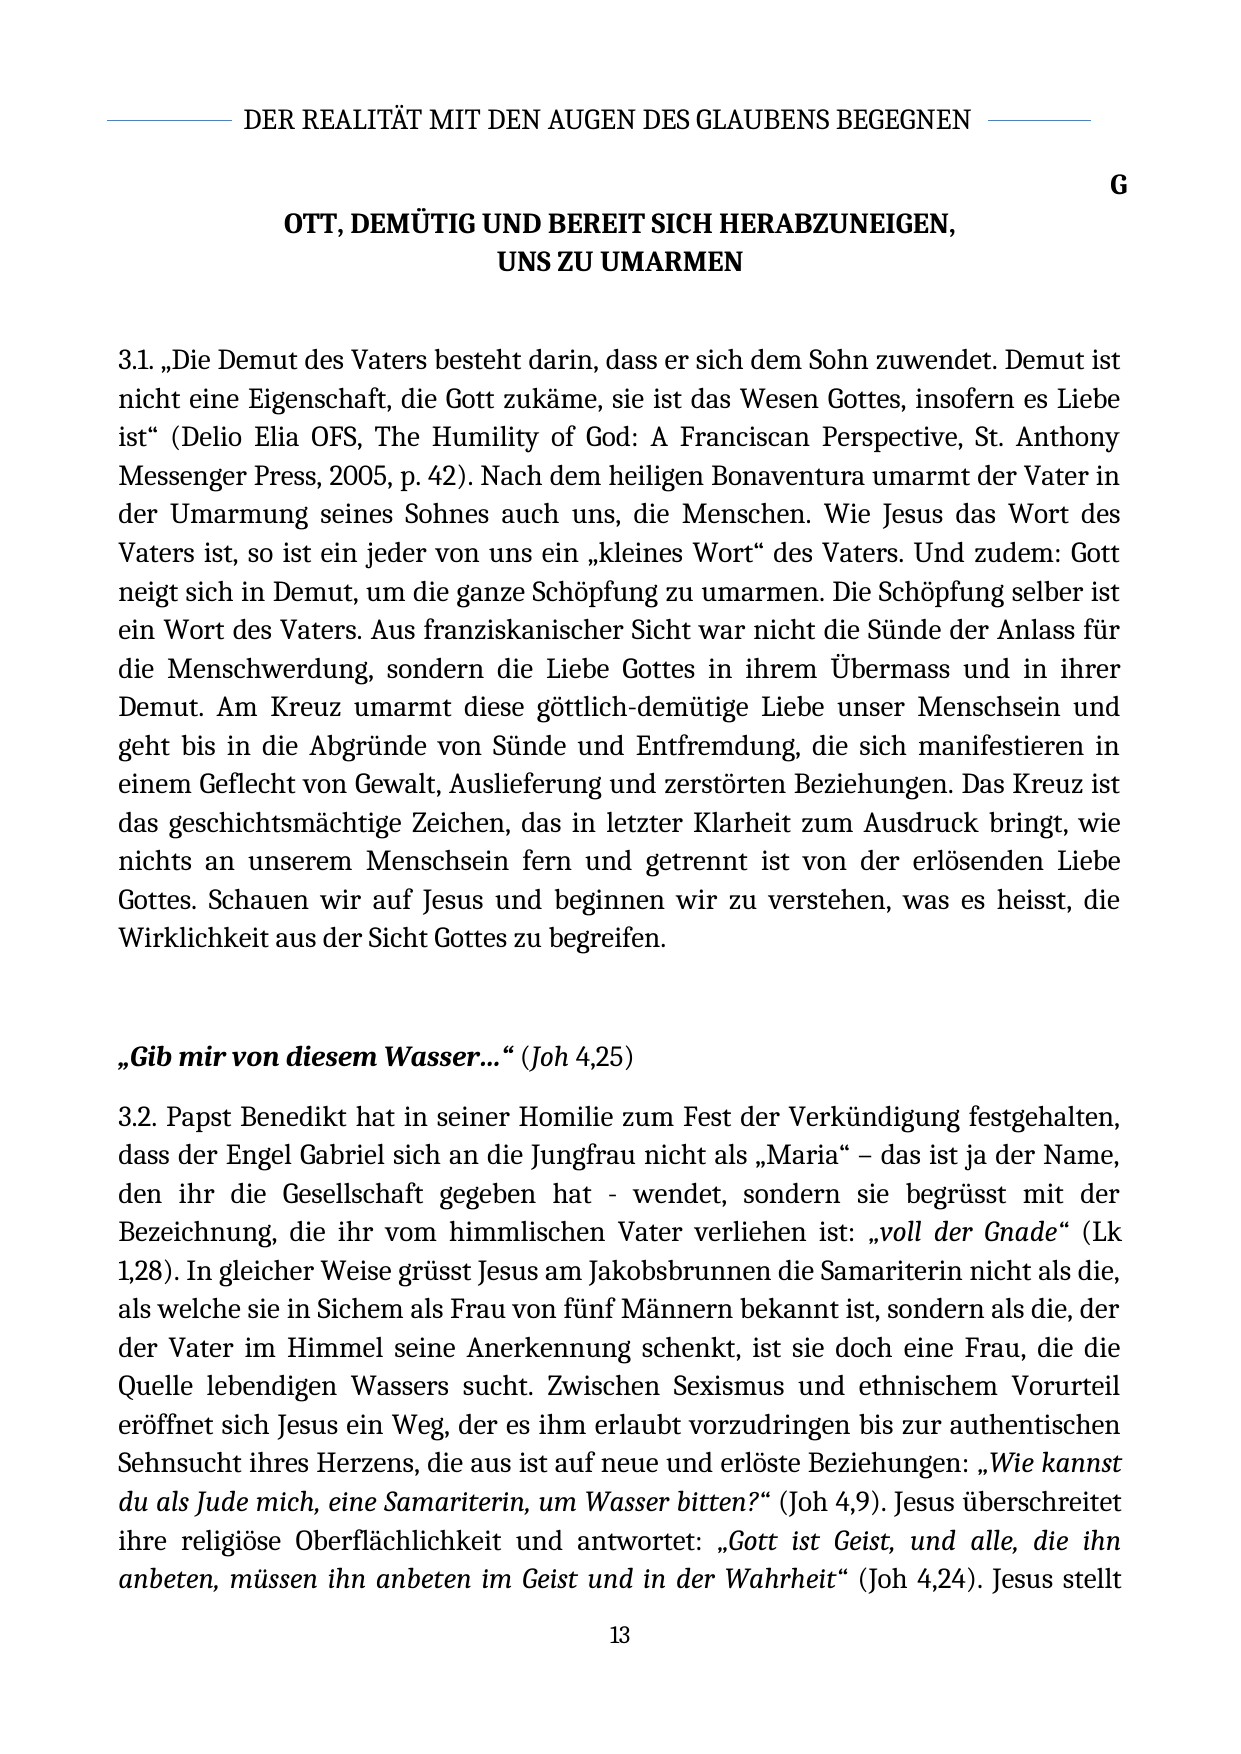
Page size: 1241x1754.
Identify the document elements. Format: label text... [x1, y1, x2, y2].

subtitle GOTT, DEMÜTIG UND BEREIT SICH HERABZUNEIGEN, UNS ZU UMARMEN [118, 168, 1122, 279]
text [118, 1100, 1122, 1596]
text „Gib mir von diesem Wasser…“ (Joh 4,25) [118, 1040, 1122, 1074]
text 3.1. „Die Demut des Vaters besteht darin, dass er sich dem Sohn zuwendet. Demut ist nicht eine Eigenschaft, die Gott zukäme, sie ist das Wesen Gottes, insofern es Liebe ist“ (Delio Elia OFS, The Humility of God: A Franciscan Perspective, St. Anthony Messenger Press, 2005, p. 42). Nach dem heiligen Bonaventura umarmt der Vater in der Umarmung seines Sohnes auch uns, die Menschen. Wie Jesus das Wort des Vaters ist, so ist ein jeder von uns ein „kleines Wort“ des Vaters. Und zudem: Gott neigt sich in Demut, um die ganze Schöpfung zu umarmen. Die Schöpfung selber ist ein Wort des Vaters. Aus franziskanischer Sicht war nicht die Sünde der Anlass für die Menschwerdung, sondern die Liebe Gottes in ihrem Übermass und in ihrer Demut. Am Kreuz umarmt diese göttlich-demütige Liebe unser Menschsein und geht bis in die Abgründe von Sünde und Entfremdung, die sich manifestieren in einem Geflecht von Gewalt, Auslieferung und zerstörten Beziehungen. Das Kreuz ist das geschichtsmächtige Zeichen, das in letzter Klarheit zum Ausdruck bringt, wie nichts an unserem Menschsein fern und getrennt ist von der erlösenden Liebe Gottes. Schauen wir auf Jesus und beginnen wir zu verstehen, was es heisst, die Wirklichkeit aus der Sicht Gottes zu begreifen. [118, 343, 1122, 955]
